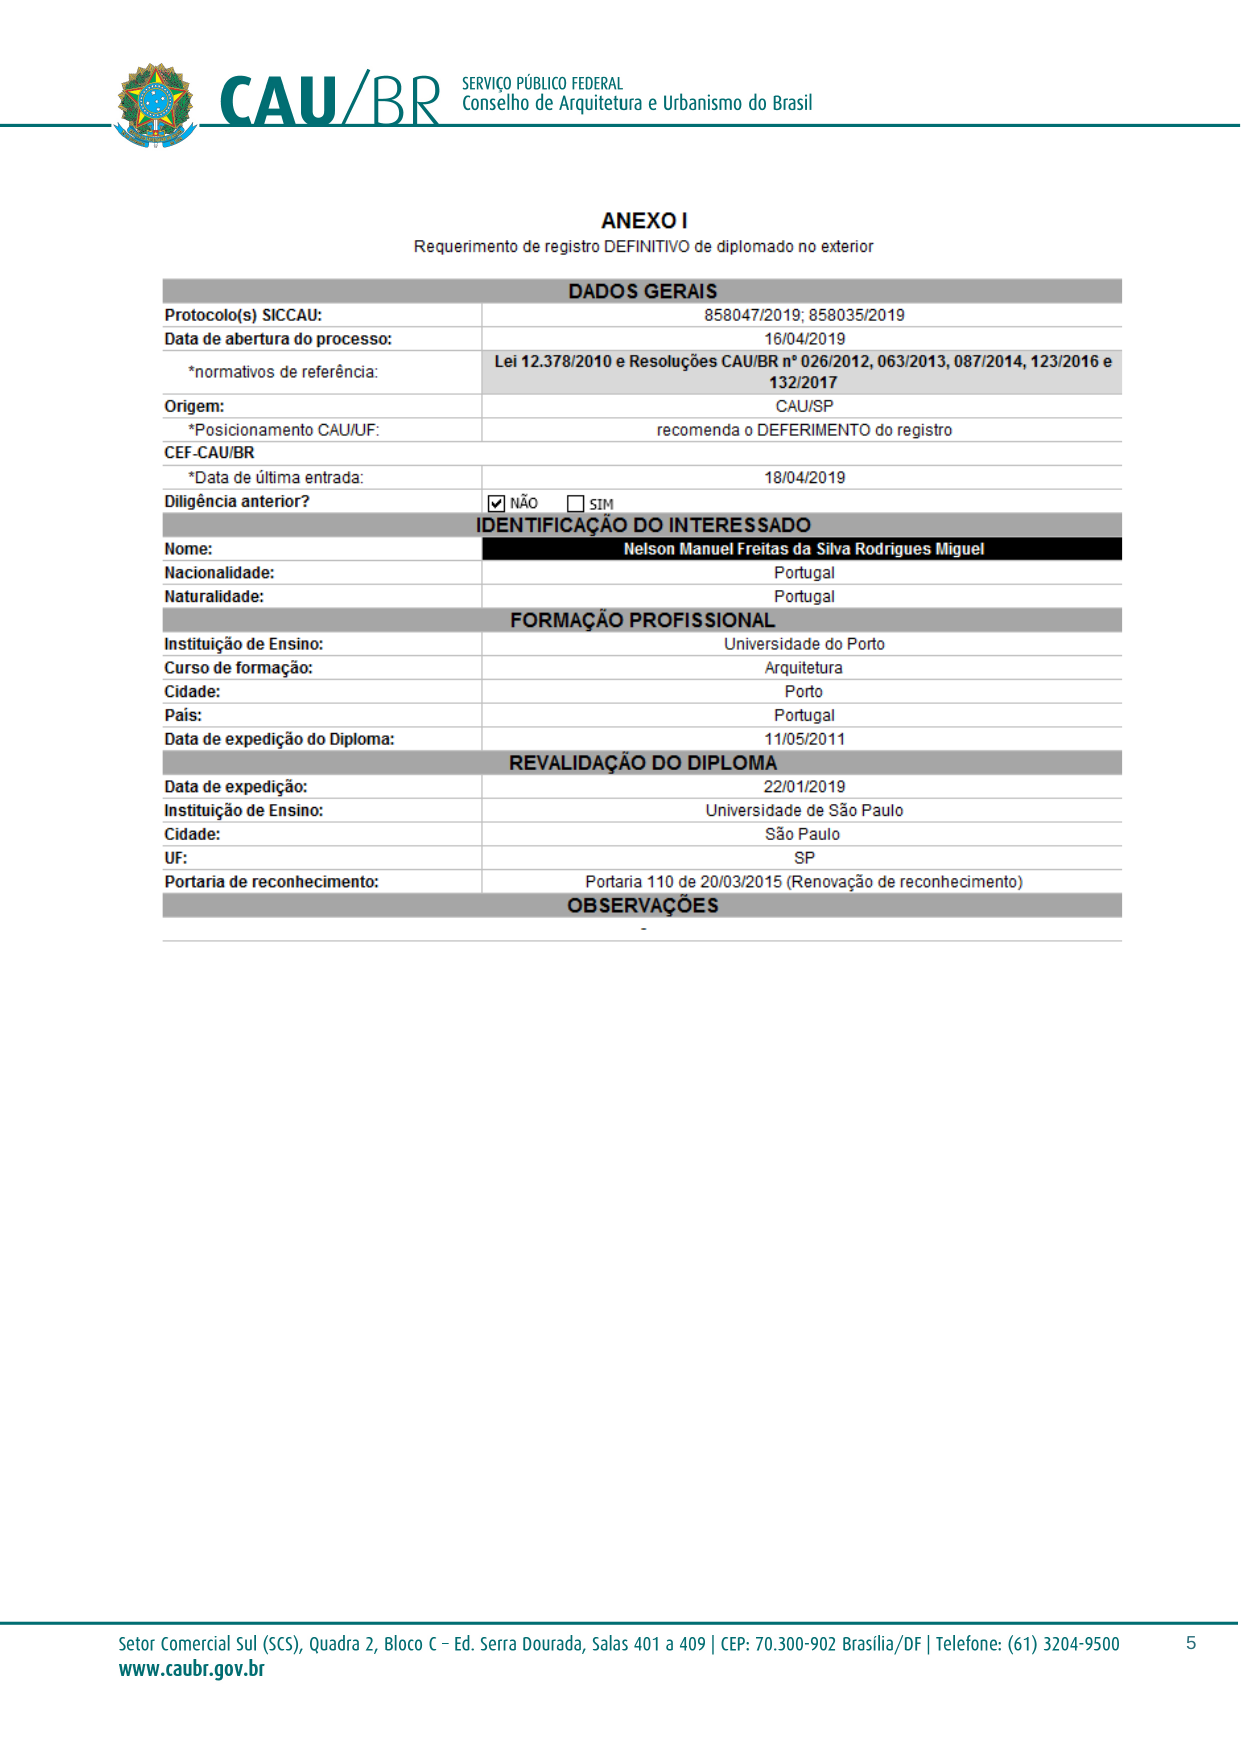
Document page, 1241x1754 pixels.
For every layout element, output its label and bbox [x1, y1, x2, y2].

picture [162, 206, 1123, 947]
picture [0, 0, 1241, 176]
picture [0, 1579, 1238, 1754]
